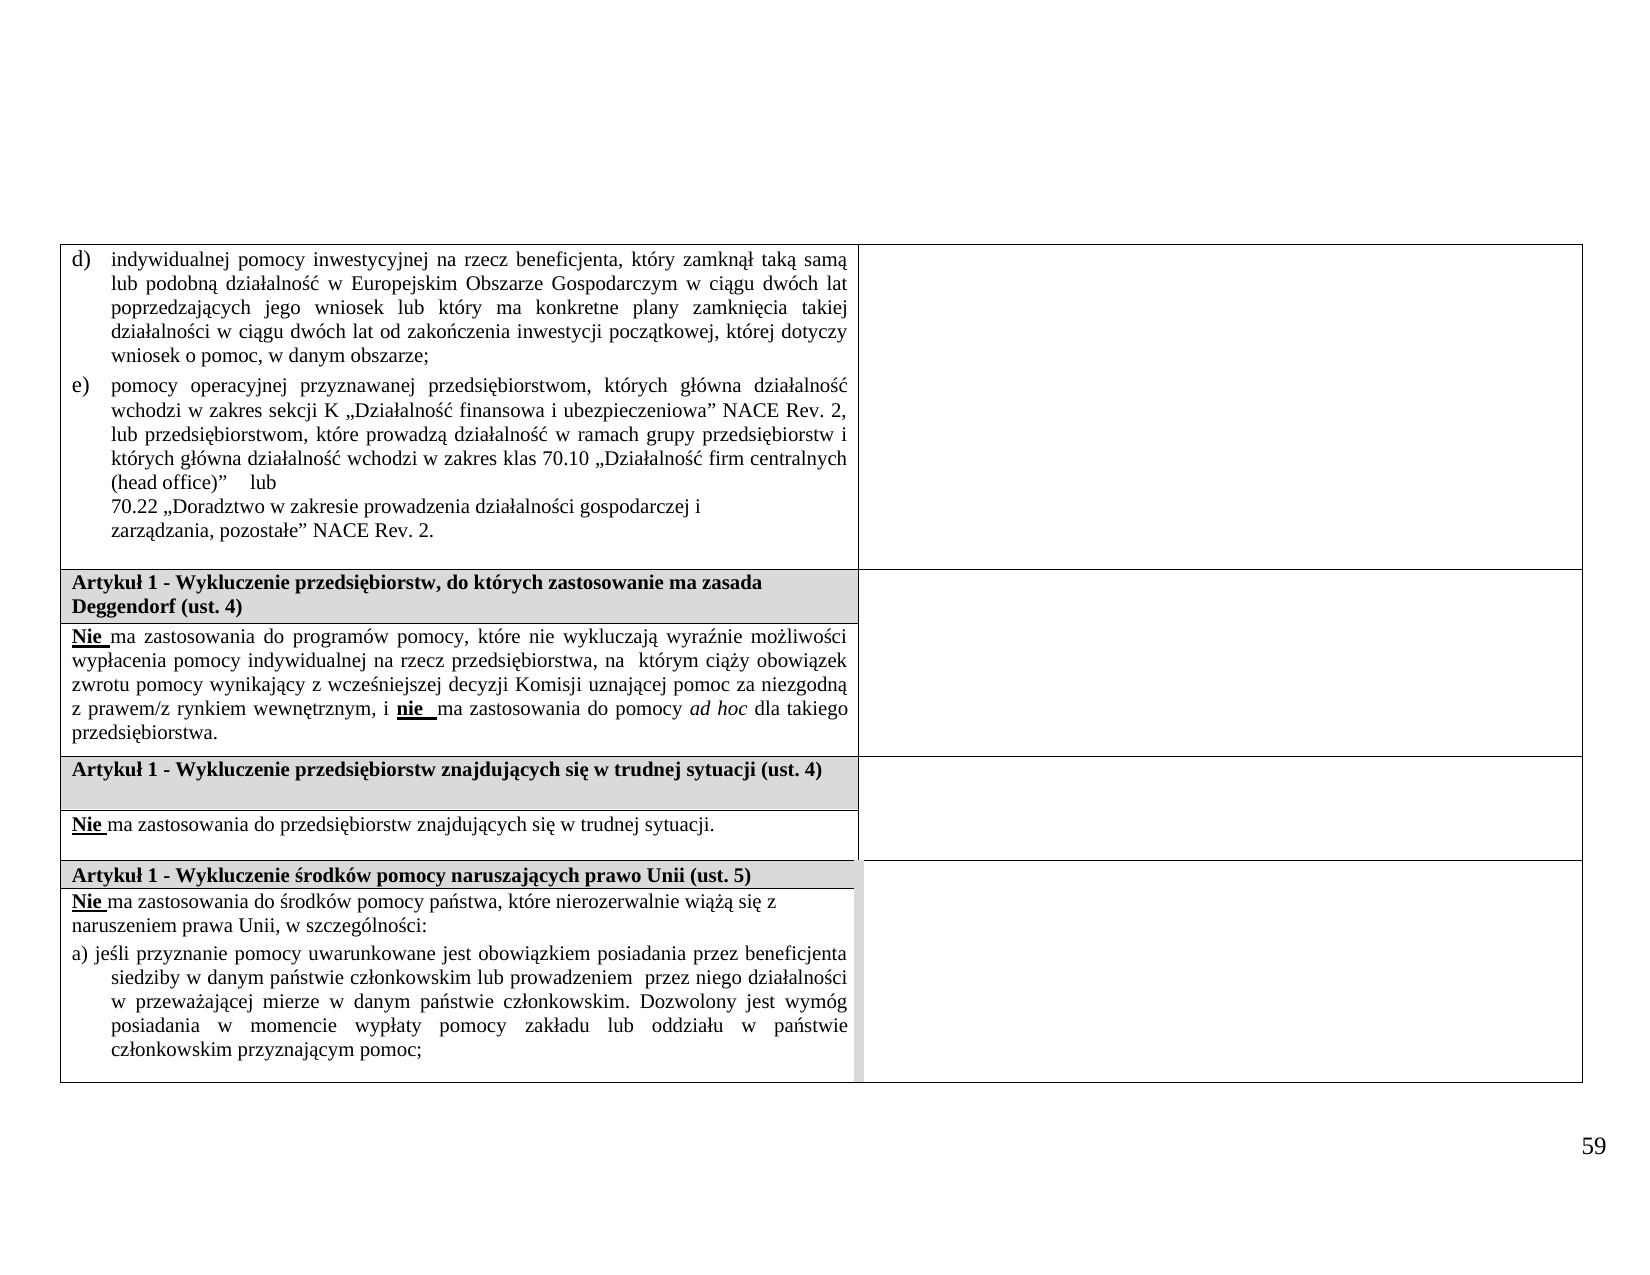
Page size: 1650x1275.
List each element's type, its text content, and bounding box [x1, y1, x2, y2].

table_cell Artykuł 1 - Wykluczenie przedsiębiorstw, do których zastosowanie ma zasada Deggendorf (ust. 4) [61, 570, 858, 623]
table_cell Nie ma zastosowania do przedsiębiorstw znajdujących się w trudnej sytuacji. [61, 811, 858, 860]
table_header [859, 245, 1582, 569]
table_cell Artykuł 1 - Wykluczenie przedsiębiorstw znajdujących się w trudnej sytuacji (ust. 4) [61, 757, 858, 809]
table_cell [859, 757, 1582, 860]
table_cell [864, 861, 1582, 1082]
table_cell [859, 570, 1582, 756]
table_header indywidualnej pomocy inwestycyjnej na rzecz beneficjenta, który zamknął taką samą lub podobną działalność w Europejskim Obszarze Gospodarczym w ciągu dwóch lat poprzedzających jego wniosek lub który ma konkretne plany zamknięcia takiej działalności w ciągu dwóch lat od zakończenia inwestycji początkowej, której dotyczy wniosek o pomoc, w danym obszarze; pomocy operacyjnej przyznawanej przedsiębiorstwom, których główna działalność wchodzi w zakres sekcji K „Działalność finansowa i ubezpieczeniowa” NACE Rev. 2, lub przedsiębiorstwom, które prowadzą działalność w ramach grupy przedsiębiorstw i których główna działalność wchodzi w zakres klas 70.10 „Działalność firm centralnych (head office)” lub 70.22 „Doradztwo w zakresie prowadzenia działalności gospodarczej i zarządzania, pozostałe” NACE Rev. 2. [61, 245, 858, 569]
table_cell Artykuł 1 - Wykluczenie środków pomocy naruszających prawo Unii (ust. 5) [61, 861, 854, 888]
table_cell Nie ma zastosowania do programów pomocy, które nie wykluczają wyraźnie możliwości wypłacenia pomocy indywidualnej na rzecz przedsiębiorstwa, na którym ciąży obowiązek zwrotu pomocy wynikający z wcześniejszej decyzji Komisji uznającej pomoc za niezgodną z prawem/z rynkiem wewnętrznym, i nie ma zastosowania do pomocy ad hoc dla takiego przedsiębiorstwa. [61, 624, 858, 756]
table_cell Nie ma zastosowania do środków pomocy państwa, które nierozerwalnie wiążą się z naruszeniem prawa Unii, w szczególności: a) jeśli przyznanie pomocy uwarunkowane jest obowiązkiem posiadania przez beneficjenta siedziby w danym państwie członkowskim lub prowadzeniem przez niego działalności w przeważającej mierze w danym państwie członkowskim. Dozwolony jest wymóg posiadania w momencie wypłaty pomocy zakładu lub oddziału w państwie członkowskim przyznającym pomoc; [61, 889, 854, 1082]
